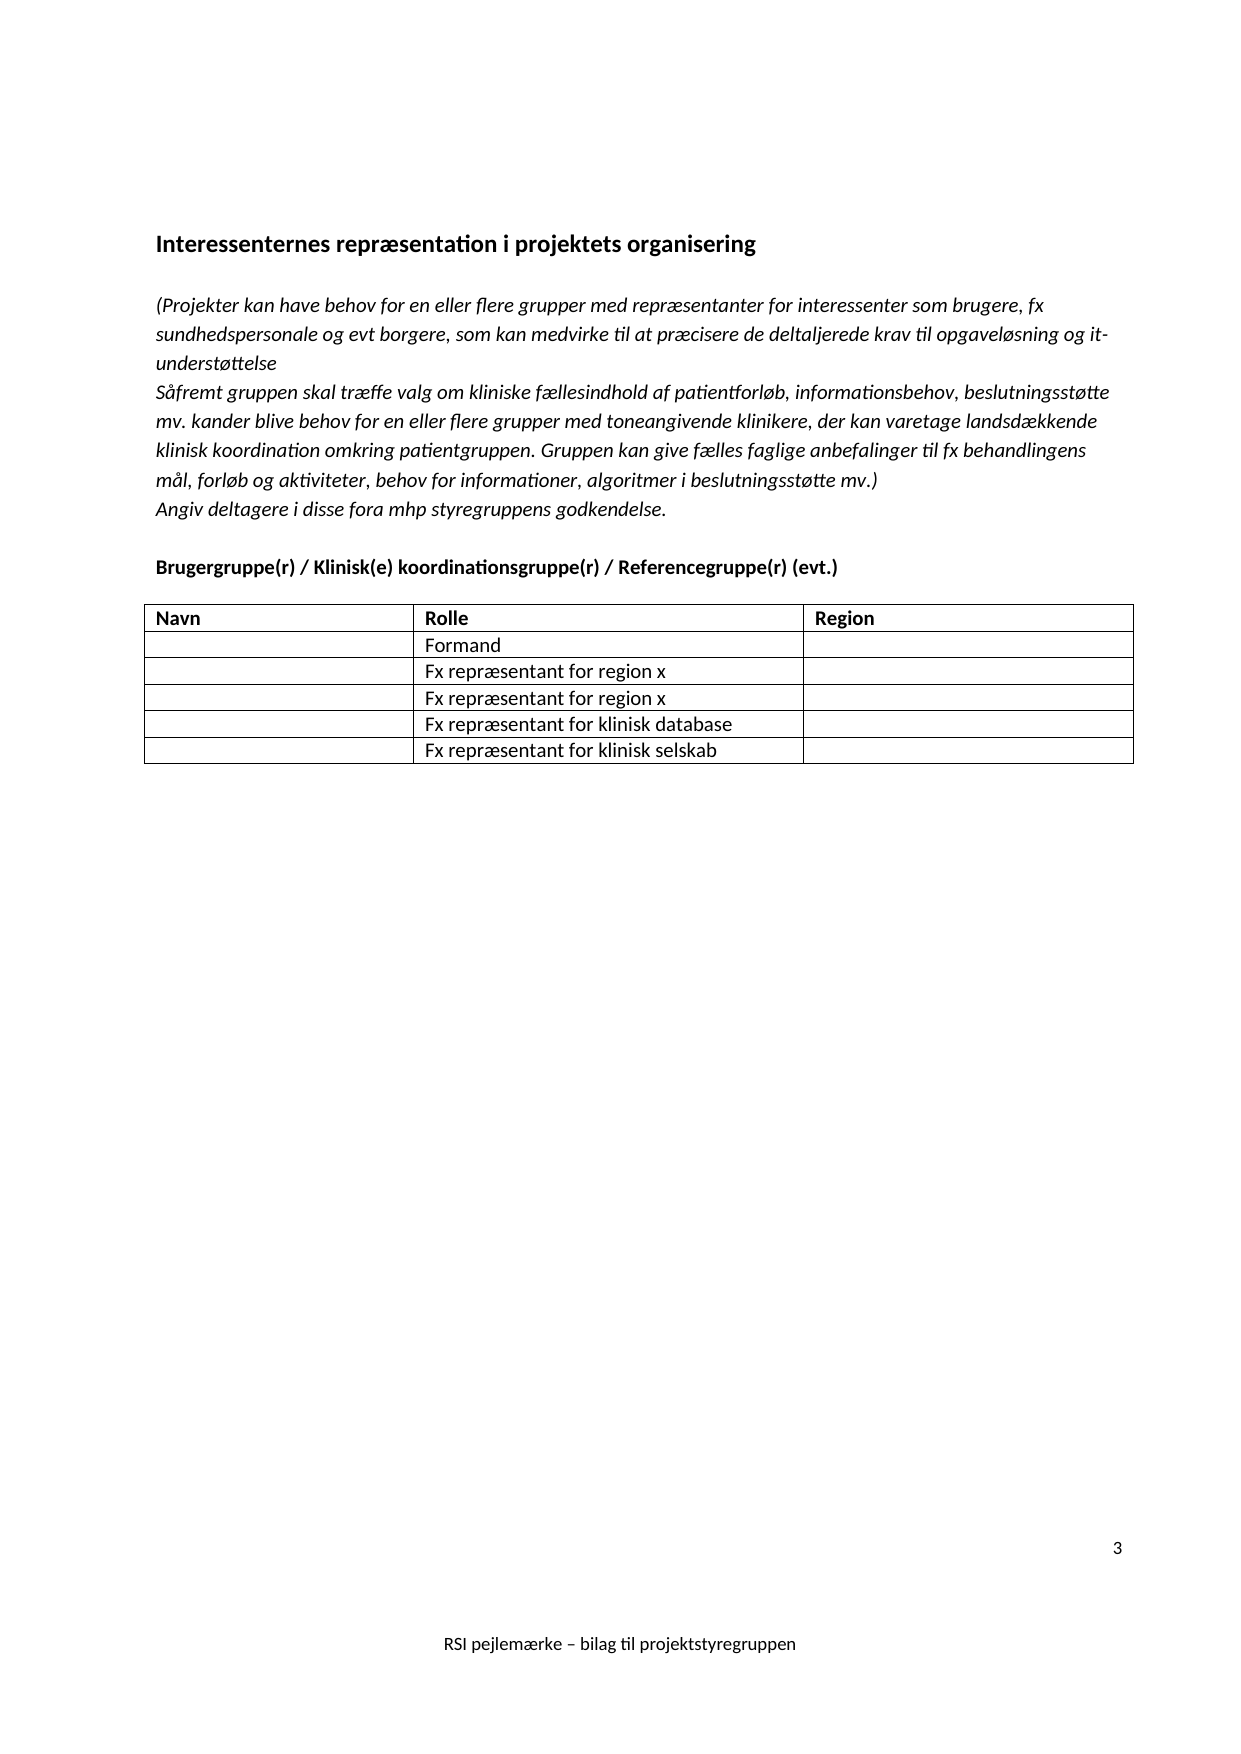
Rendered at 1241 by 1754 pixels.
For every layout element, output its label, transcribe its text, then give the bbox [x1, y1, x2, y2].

table_cell Fx repræsentant for klinisk selskab [414, 738, 803, 763]
table_cell [804, 685, 1133, 710]
table_cell [145, 738, 413, 763]
table_cell [804, 711, 1133, 737]
table_cell [145, 711, 413, 737]
list Brugergruppe(r) / Klinisk(e) koordinationsgruppe(r) / Referencegruppe(r) (evt.) [156, 554, 1122, 580]
table_header Rolle [414, 605, 803, 631]
list Interessenternes repræsentation i projektets organisering [156, 228, 1122, 258]
table_header Region [804, 605, 1133, 631]
table_cell Fx repræsentant for region x [414, 658, 803, 684]
table_header Navn [145, 605, 413, 631]
list Angiv deltagere i disse fora mhp styregruppens godkendelse. [156, 496, 1122, 521]
list (Projekter kan have behov for en eller flere grupper med repræsentanter for interessenter som brugere, fx sundhedspersonale og evt borgere, som kan medvirke til at præcisere de deltaljerede krav til opgaveløsning og it-understøttelse [156, 292, 1122, 376]
table_cell Fx repræsentant for region x [414, 685, 803, 710]
table_cell [804, 658, 1133, 684]
list Såfremt gruppen skal træffe valg om kliniske fællesindhold af patientforløb, informationsbehov, beslutningsstøtte mv. kander blive behov for en eller flere grupper med toneangivende klinikere, der kan varetage landsdækkende klinisk koordination omkring patientgruppen. Gruppen kan give fælles faglige anbefalinger til fx behandlingens mål, forløb og aktiviteter, behov for informationer, algoritmer i beslutningsstøtte mv.) [156, 379, 1122, 492]
table_cell [804, 738, 1133, 763]
table_cell [145, 658, 413, 684]
table_cell Formand [414, 632, 803, 657]
table_cell Fx repræsentant for klinisk database [414, 711, 803, 737]
table_cell [804, 632, 1133, 657]
table_cell [145, 685, 413, 710]
table_cell [145, 632, 413, 657]
